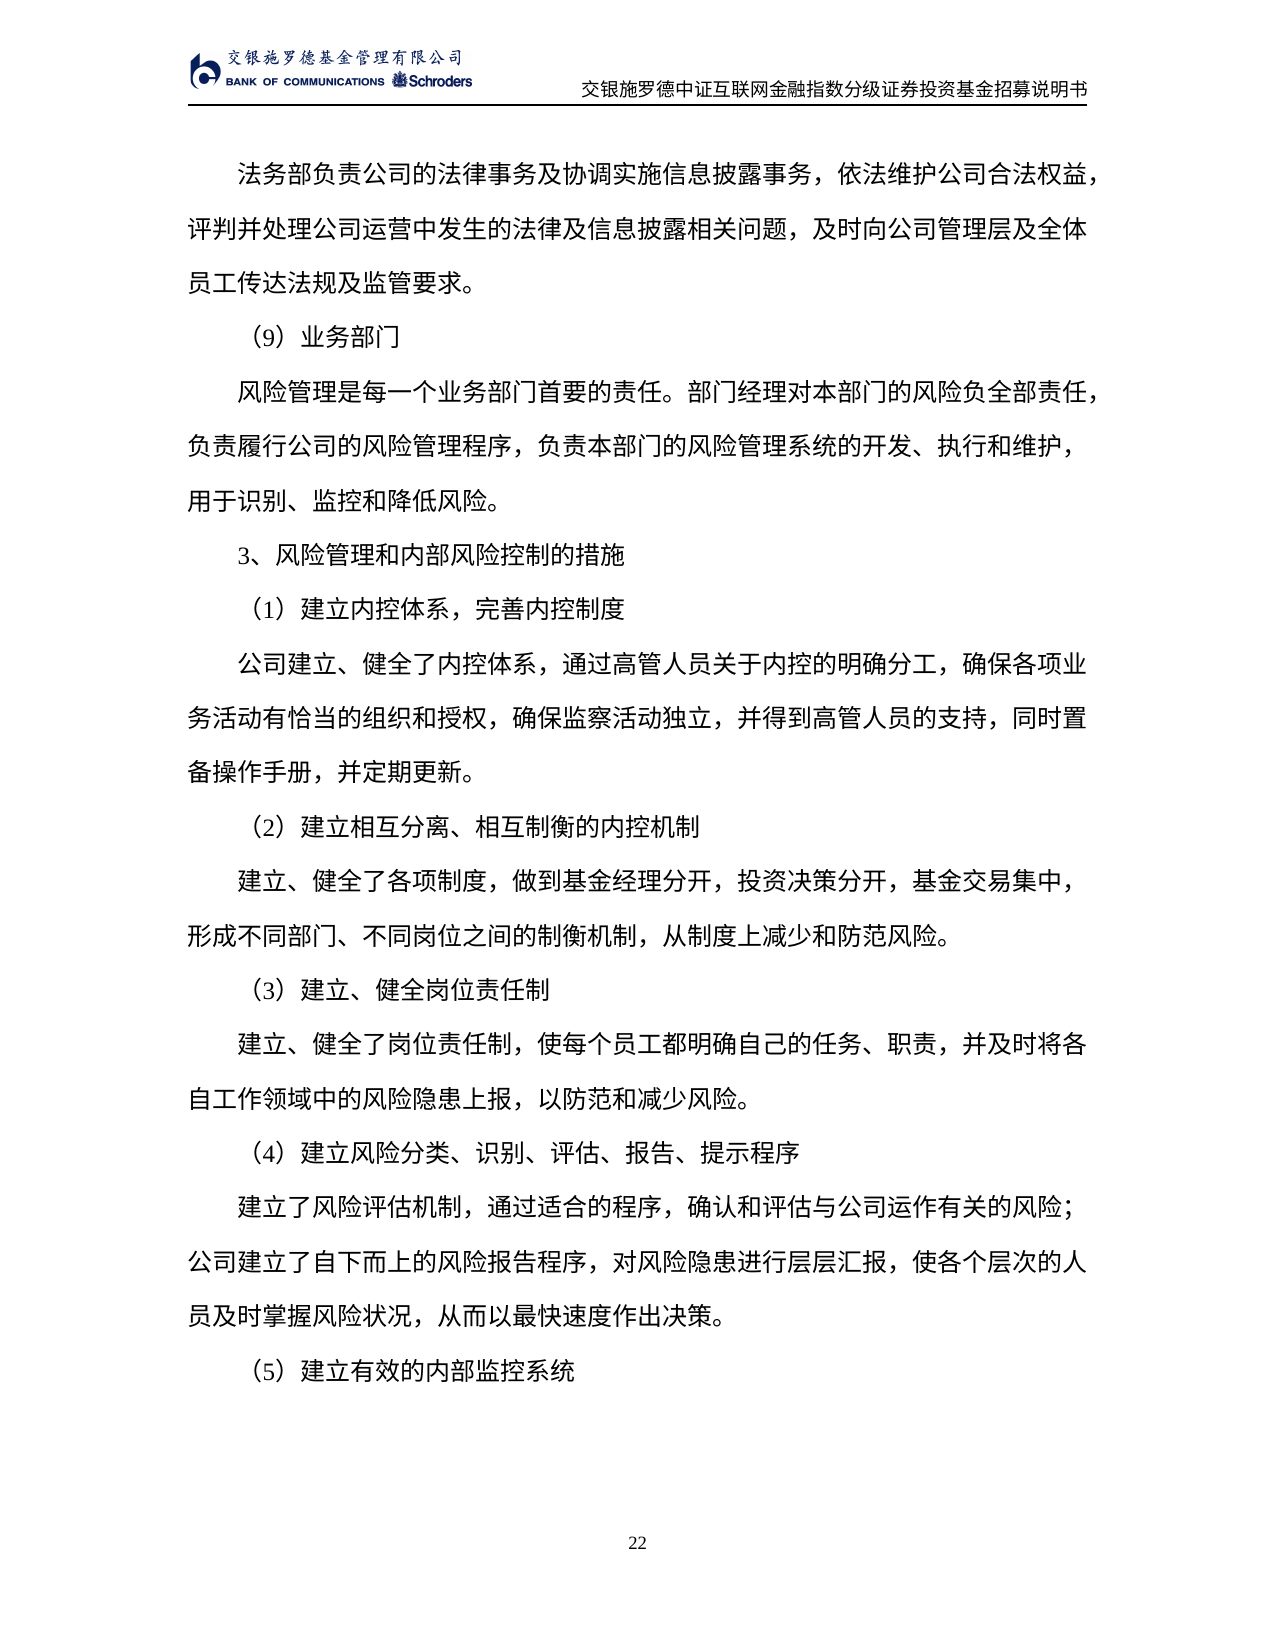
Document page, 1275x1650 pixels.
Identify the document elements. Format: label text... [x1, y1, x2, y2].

text 风险管理是每一个业务部门首要的责任。部门经理对本部门的风险负全部责任，负责履行公司的风险管理程序，负责本部门的风险管理系统的开发、执行和维护，用于识别、监控和降低风险。 [187, 372, 1087, 517]
text 公司建立、健全了内控体系，通过高管人员关于内控的明确分工，确保各项业务活动有恰当的组织和授权，确保监察活动独立，并得到高管人员的支持，同时置备操作手册，并定期更新。 [187, 644, 1087, 789]
text （2）建立相互分离、相互制衡的内控机制 [187, 807, 1087, 843]
text 建立了风险评估机制，通过适合的程序，确认和评估与公司运作有关的风险；公司建立了自下而上的风险报告程序，对风险隐患进行层层汇报，使各个层次的人员及时掌握风险状况，从而以最快速度作出决策。 [187, 1188, 1087, 1333]
text 建立、健全了各项制度，做到基金经理分开，投资决策分开，基金交易集中，形成不同部门、不同岗位之间的制衡机制，从制度上减少和防范风险。 [187, 862, 1087, 952]
text （9）业务部门 [187, 318, 1087, 354]
text （4）建立风险分类、识别、评估、报告、提示程序 [187, 1133, 1087, 1170]
text 3、风险管理和内部风险控制的措施 [187, 535, 1087, 572]
text （1）建立内控体系，完善内控制度 [187, 590, 1087, 626]
text （3）建立、健全岗位责任制 [187, 970, 1087, 1007]
picture [190, 50, 472, 89]
text 法务部负责公司的法律事务及协调实施信息披露事务，依法维护公司合法权益，评判并处理公司运营中发生的法律及信息披露相关问题，及时向公司管理层及全体员工传达法规及监管要求。 [187, 155, 1087, 300]
text 建立、健全了岗位责任制，使每个员工都明确自己的任务、职责，并及时将各自工作领域中的风险隐患上报，以防范和减少风险。 [187, 1025, 1087, 1115]
text （5）建立有效的内部监控系统 [187, 1351, 1087, 1387]
